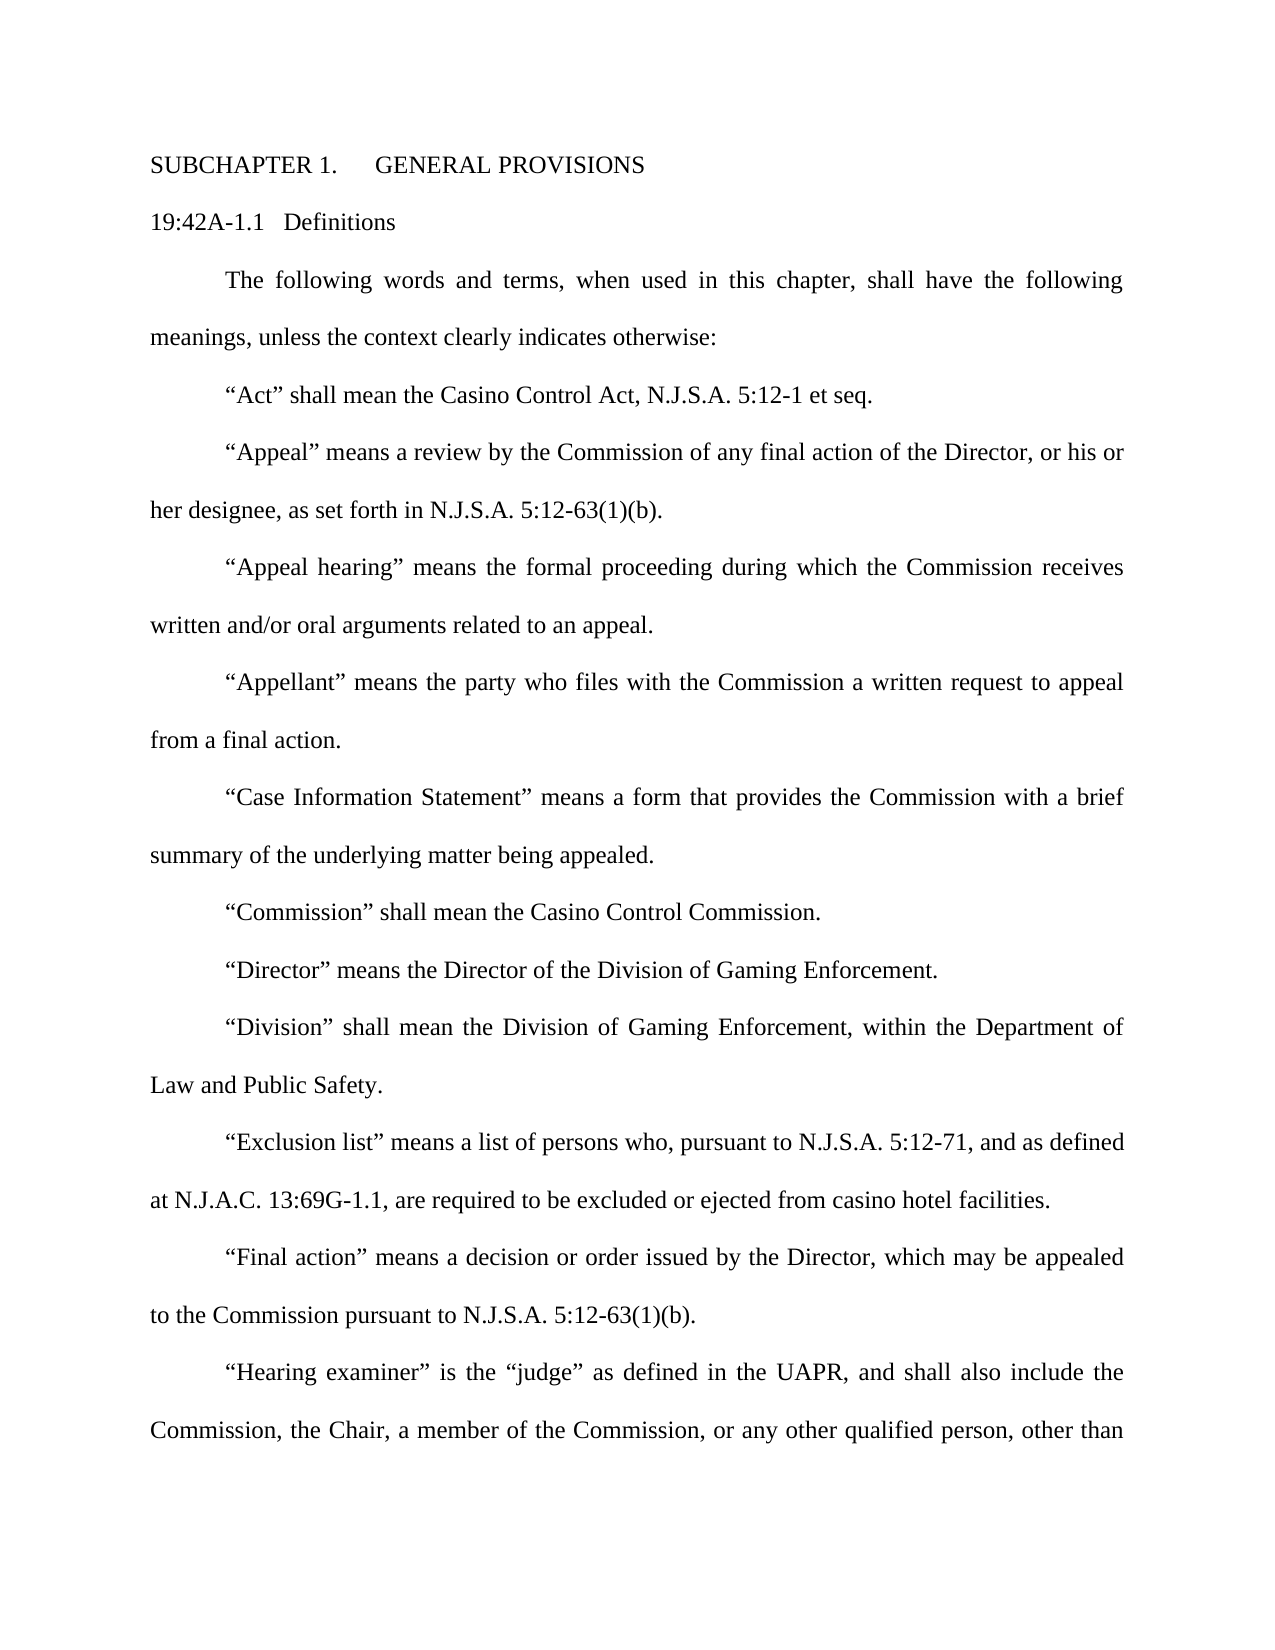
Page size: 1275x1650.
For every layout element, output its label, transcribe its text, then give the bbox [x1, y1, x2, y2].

text “Appeal hearing” means the formal proceeding during which the Commission receives written and/or oral arguments related to an appeal. [150, 552, 1125, 639]
text “Division” shall mean the Division of Gaming Enforcement, within the Department of Law and Public Safety. [150, 1012, 1125, 1099]
text “Case Information Statement” means a form that provides the Commission with a brief summary of the underlying matter being appealed. [150, 782, 1125, 869]
text “Director” means the Director of the Division of Gaming Enforcement. [150, 955, 1125, 984]
text “Exclusion list” means a list of persons who, pursuant to N.J.S.A. 5:12-71, and as defined at N.J.A.C. 13:69G-1.1, are required to be excluded or ejected from casino hotel facilities. [150, 1127, 1125, 1214]
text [150, 1357, 1125, 1444]
text 19:42A-1.1 Definitions [150, 207, 1125, 236]
text SUBCHAPTER 1. GENERAL PROVISIONS [150, 150, 1125, 179]
text The following words and terms, when used in this chapter, shall have the following meanings, unless the context clearly indicates otherwise: [150, 265, 1125, 351]
text “Commission” shall mean the Casino Control Commission. [150, 897, 1125, 926]
text “Appeal” means a review by the Commission of any final action of the Director, or his or her designee, as set forth in N.J.S.A. 5:12-63(1)(b). [150, 437, 1125, 524]
text “Final action” means a decision or order issued by the Director, which may be appealed to the Commission pursuant to N.J.S.A. 5:12-63(1)(b). [150, 1242, 1125, 1329]
text “Appellant” means the party who files with the Commission a written request to appeal from a final action. [150, 667, 1125, 754]
text “Act” shall mean the Casino Control Act, N.J.S.A. 5:12-1 et seq. [150, 380, 1125, 409]
